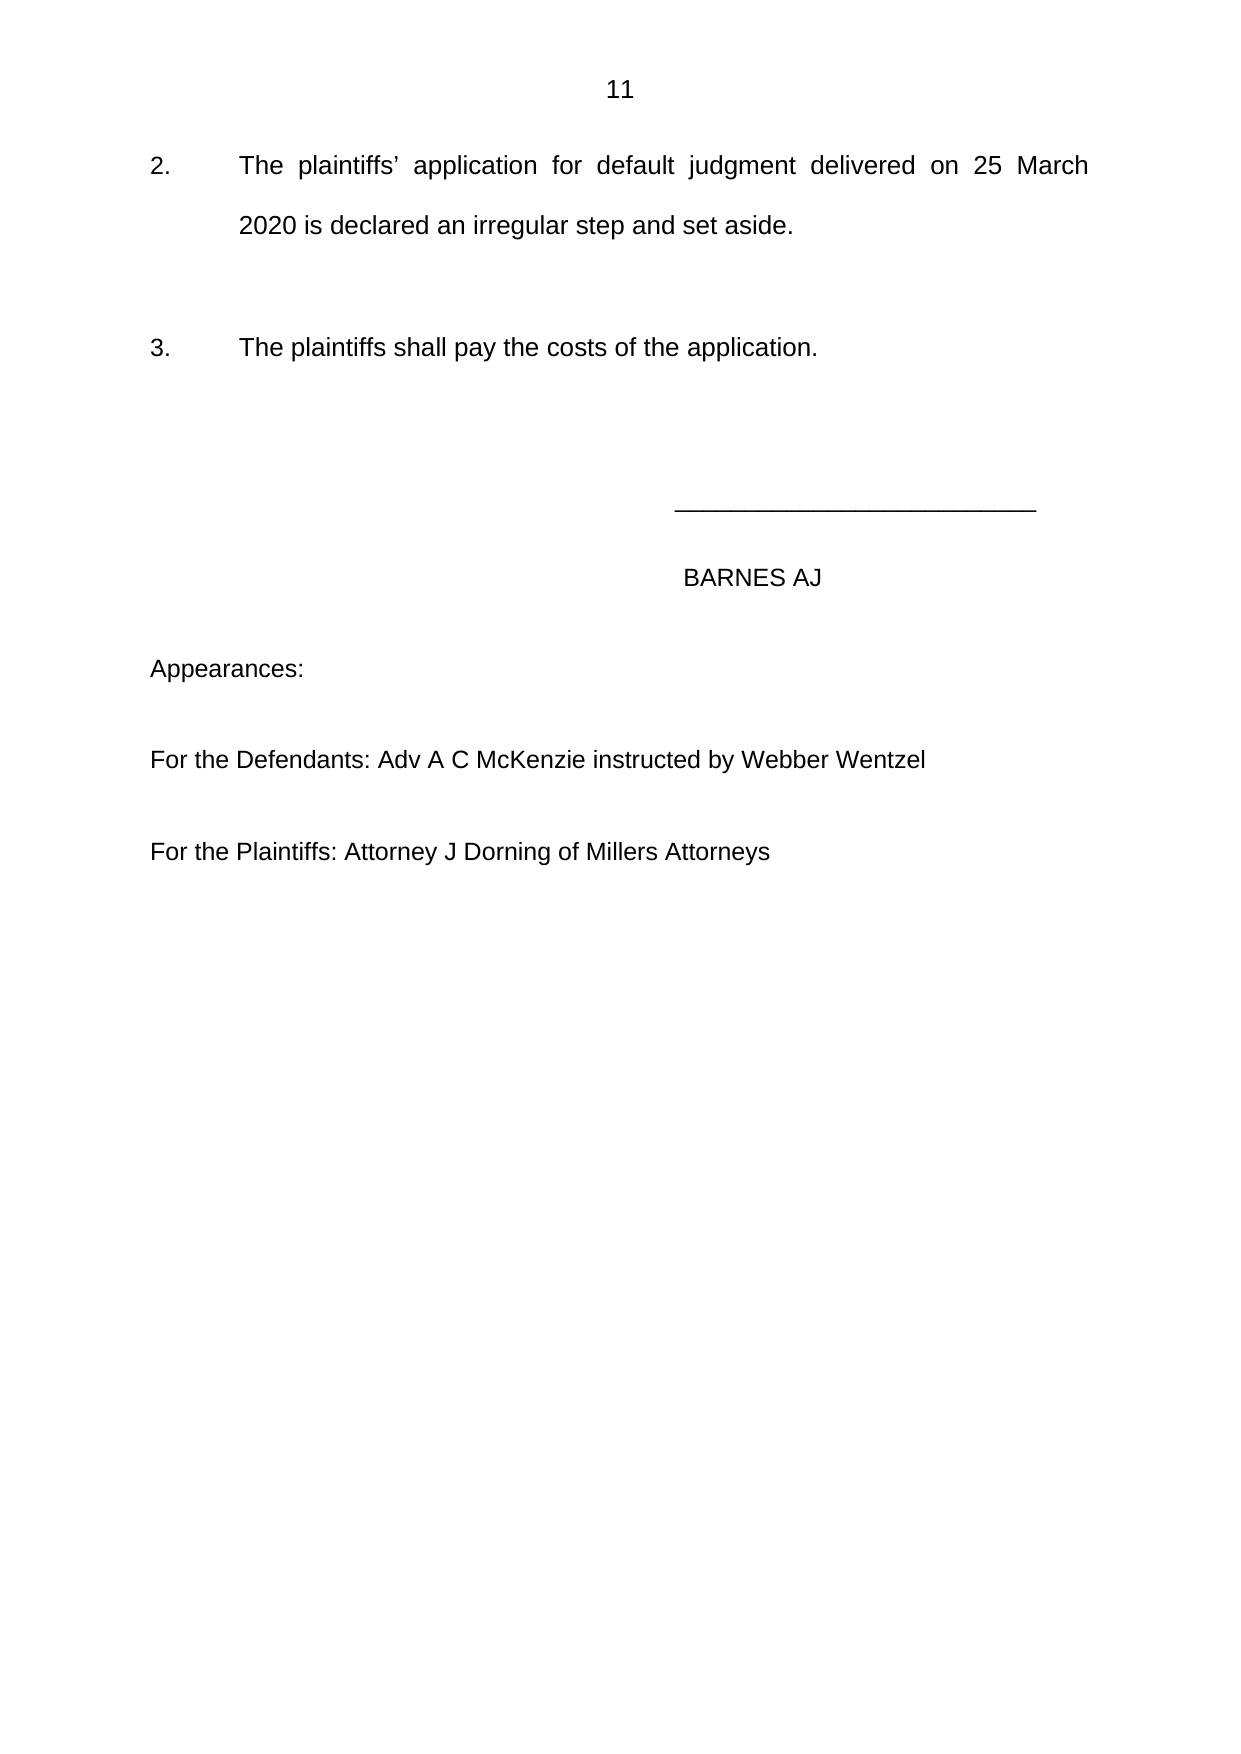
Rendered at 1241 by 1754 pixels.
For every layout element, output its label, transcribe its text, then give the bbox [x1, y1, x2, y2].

list For the Defendants: Adv A C McKenzie instructed by Webber Wentzel [150, 746, 1090, 774]
text The plaintiffs shall pay the costs of the application. [150, 332, 1090, 362]
list Appearances: [150, 654, 1090, 683]
list For the Plaintiffs: Attorney J Dorning of Millers Attorneys [150, 837, 1090, 866]
text The plaintiffs’ application for default judgment delivered on 25 March 2020 is declared an irregular step and set aside. [150, 150, 1090, 240]
list __________________________ [652, 454, 1090, 513]
list BARNES AJ [539, 563, 1090, 592]
